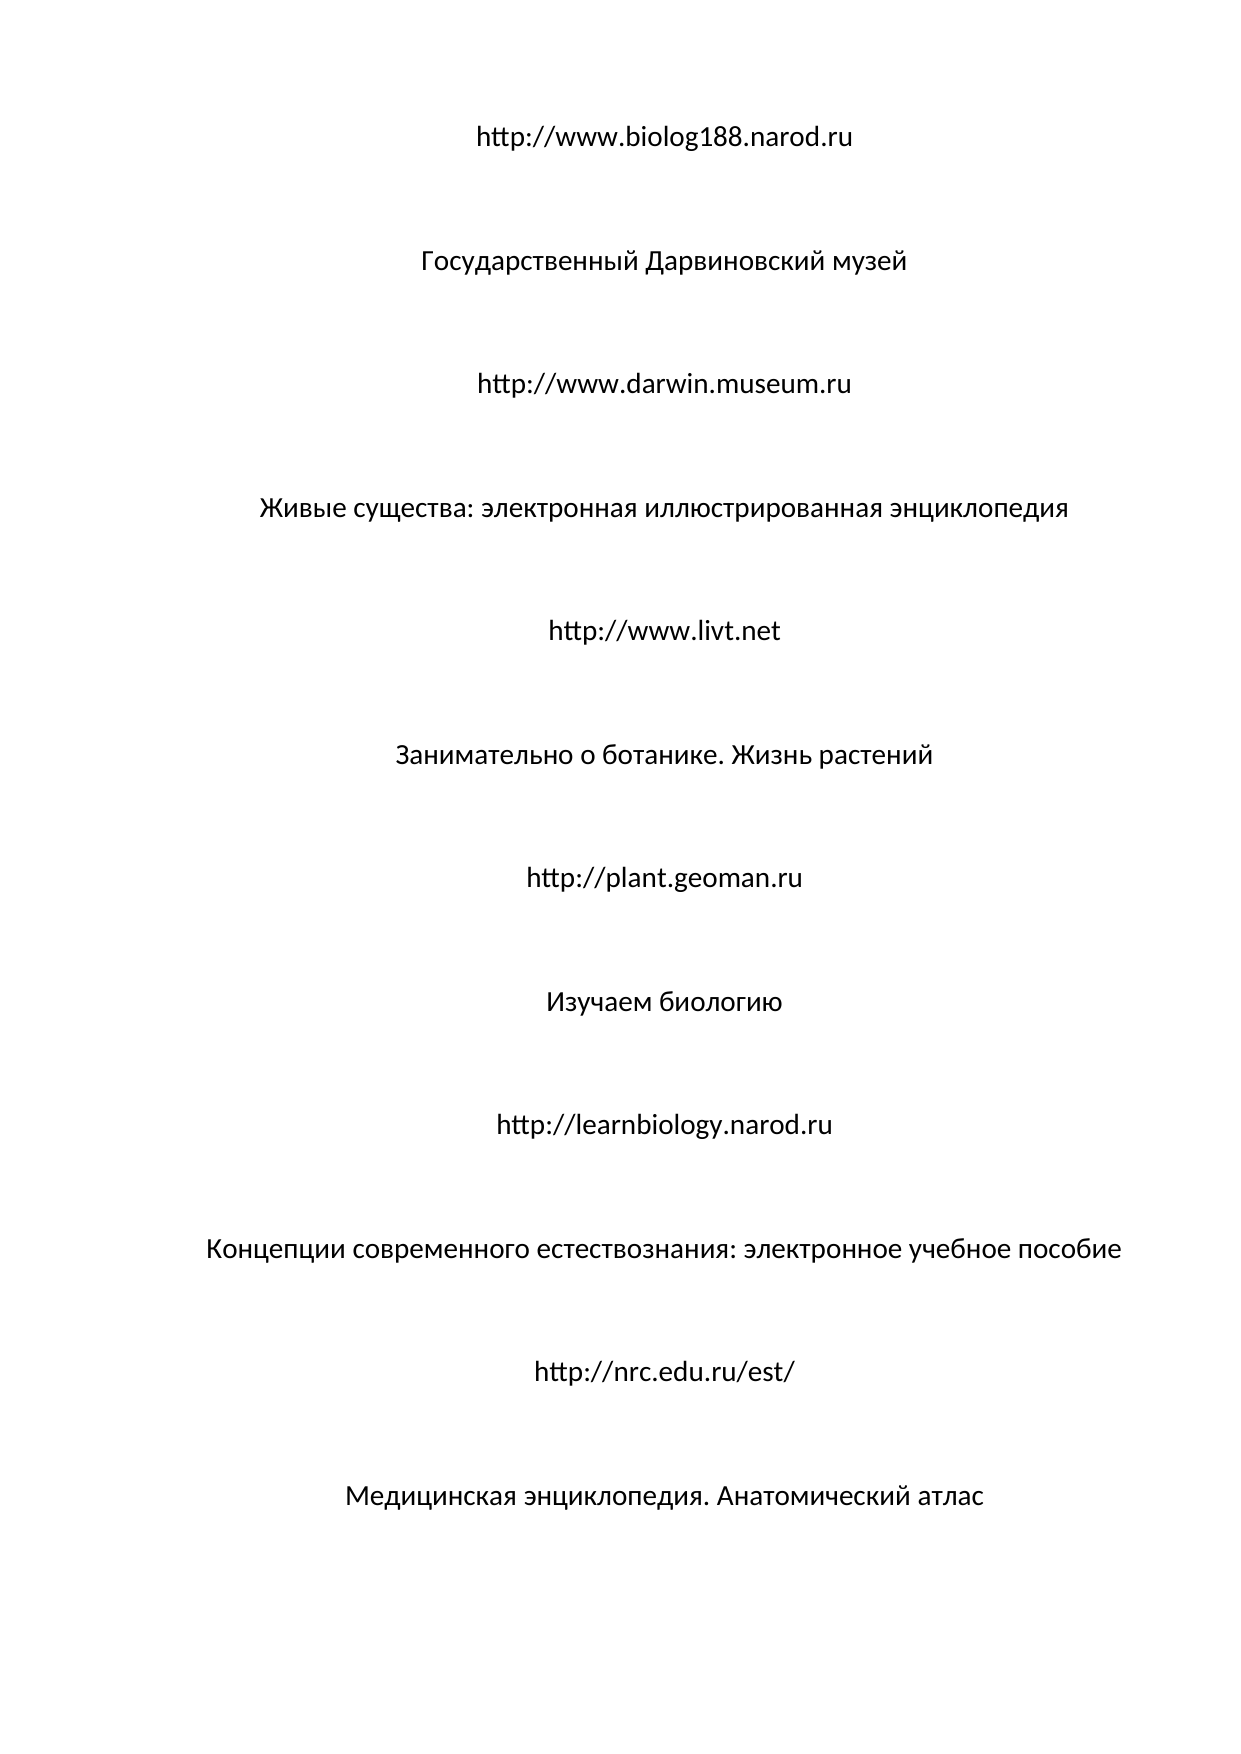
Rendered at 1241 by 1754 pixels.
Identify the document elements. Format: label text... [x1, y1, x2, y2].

text http://learnbiology.narod.ru [177, 1106, 1152, 1142]
text Государственный Дарвиновский музей [177, 242, 1152, 277]
text Занимательно о ботанике. Жизнь растений [177, 736, 1152, 771]
text http://plant.geoman.ru [177, 859, 1152, 895]
text http://nrc.edu.ru/est/ [177, 1353, 1152, 1389]
text http://www.livt.net [177, 612, 1152, 648]
text Изучаем биологию [177, 983, 1152, 1018]
text Живые существа: электронная иллюстрированная энциклопедия [177, 489, 1152, 524]
text Медицинская энциклопедия. Анатомический атлас [177, 1477, 1152, 1513]
text http://www.darwin.museum.ru [177, 365, 1152, 401]
text Концепции современного естествознания: электронное учебное пособие [177, 1230, 1152, 1266]
text http://www.biolog188.narod.ru [177, 118, 1152, 154]
